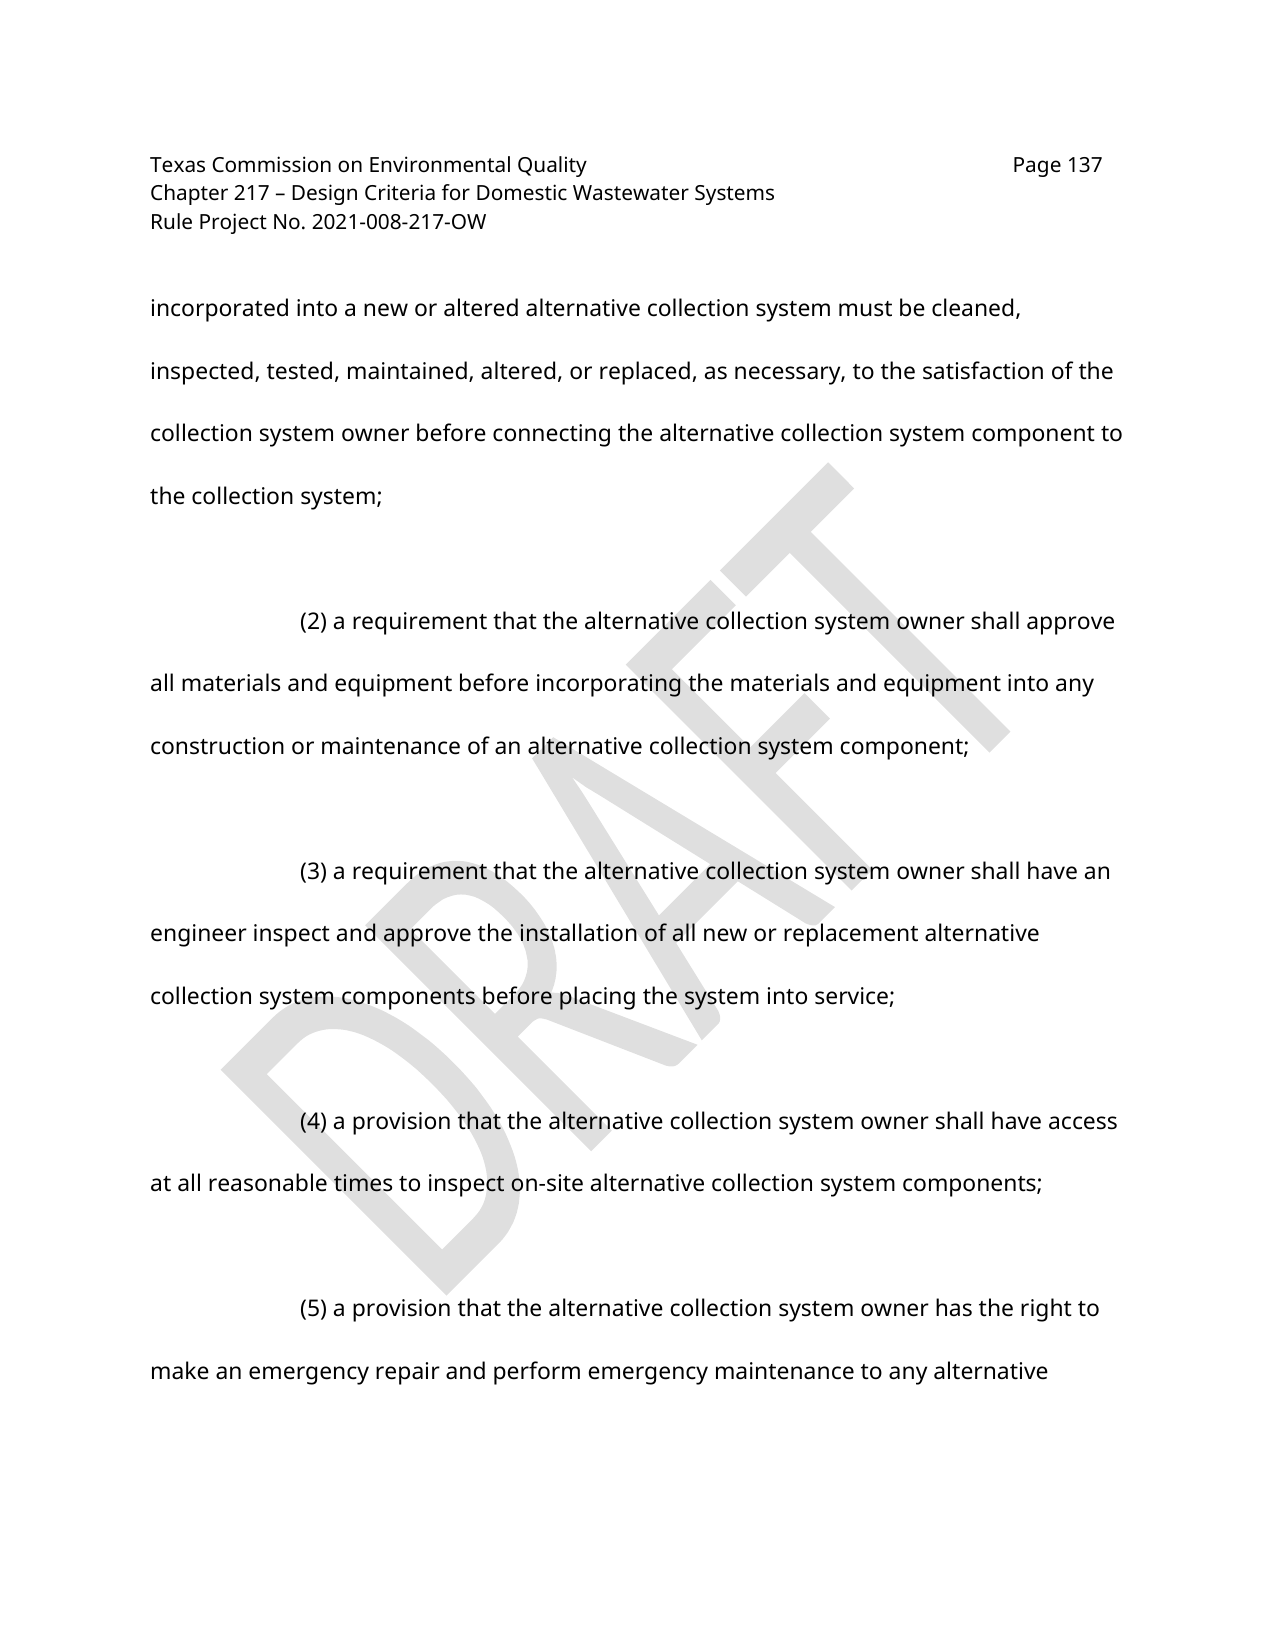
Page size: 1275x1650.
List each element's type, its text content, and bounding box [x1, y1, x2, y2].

text (4) a provision that the alternative collection system owner shall have access at all reasonable times to inspect on-site alternative collection system components; [150, 1105, 1125, 1198]
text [150, 292, 1125, 511]
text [150, 1292, 1125, 1386]
text (2) a requirement that the alternative collection system owner shall approve all materials and equipment before incorporating the materials and equipment into any construction or maintenance of an alternative collection system component; [150, 605, 1125, 761]
text (3) a requirement that the alternative collection system owner shall have an engineer inspect and approve the installation of all new or replacement alternative collection system components before placing the system into service; [150, 855, 1125, 1011]
